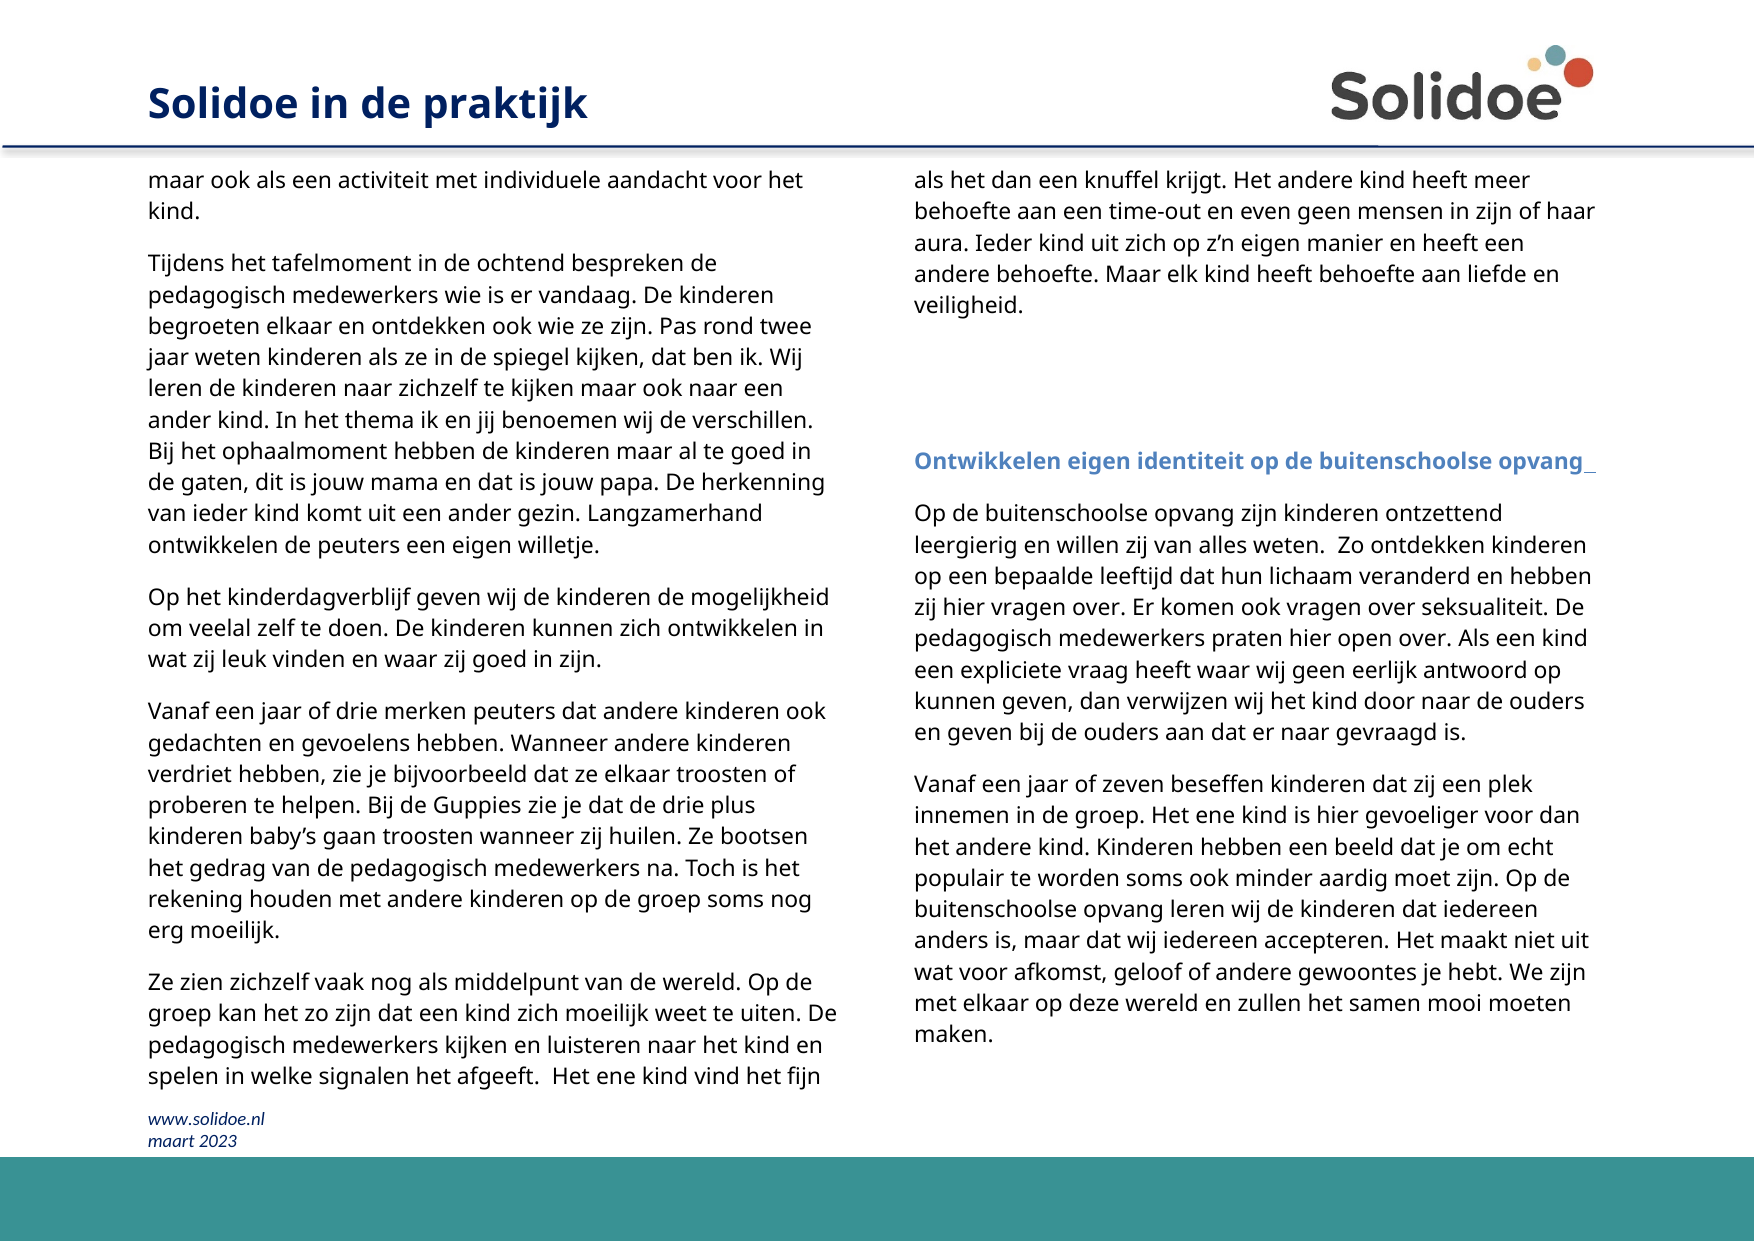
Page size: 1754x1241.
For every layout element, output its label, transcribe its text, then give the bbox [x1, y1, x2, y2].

text Ze zien zichzelf vaak nog als middelpunt van de wereld. Op de groep kan het zo zijn dat een kind zich moeilijk weet te uiten. De pedagogisch medewerkers kijken en luisteren naar het kind en spelen in welke signalen het afgeeft. Het ene kind vind het fijn als het dan een knuffel krijgt. Het andere kind heeft meer behoefte aan een time-out en even geen mensen in zijn of haar aura. Ieder kind uit zich op z’n eigen manier en heeft een andere behoefte. Maar elk kind heeft behoefte aan liefde en veiligheid. [914, 164, 1606, 320]
text Ze zien zichzelf vaak nog als middelpunt van de wereld. Op de groep kan het zo zijn dat een kind zich moeilijk weet te uiten. De pedagogisch medewerkers kijken en luisteren naar het kind en spelen in welke signalen het afgeeft. Het ene kind vind het fijn als het dan een knuffel krijgt. Het andere kind heeft meer behoefte aan een time-out en even geen mensen in zijn of haar aura. Ieder kind uit zich op z’n eigen manier en heeft een andere behoefte. Maar elk kind heeft behoefte aan liefde en veiligheid. [148, 966, 840, 1091]
picture [0, 1157, 1754, 1241]
text Op het kinderdagverblijf geven wij de kinderen de mogelijkheid om veelal zelf te doen. De kinderen kunnen zich ontwikkelen in wat zij leuk vinden en waar zij goed in zijn. [148, 581, 840, 674]
text Op de buitenschoolse opvang zijn kinderen ontzettend leergierig en willen zij van alles weten. Zo ontdekken kinderen op een bepaalde leeftijd dat hun lichaam veranderd en hebben zij hier vragen over. Er komen ook vragen over seksualiteit. De pedagogisch medewerkers praten hier open over. Als een kind een expliciete vraag heeft waar wij geen eerlijk antwoord op kunnen geven, dan verwijzen wij het kind door naar de ouders en geven bij de ouders aan dat er naar gevraagd is. [914, 497, 1606, 747]
text Ontwikkelen eigen identiteit op de buitenschoolse opvang [914, 445, 1606, 477]
text Vanaf een jaar of zeven beseffen kinderen dat zij een plek innemen in de groep. Het ene kind is hier gevoeliger voor dan het andere kind. Kinderen hebben een beeld dat je om echt populair te worden soms ook minder aardig moet zijn. Op de buitenschoolse opvang leren wij de kinderen dat iedereen anders is, maar dat wij iedereen accepteren. Het maakt niet uit wat voor afkomst, geloof of andere gewoontes je hebt. We zijn met elkaar op deze wereld en zullen het samen mooi moeten maken. [914, 768, 1606, 1049]
text Tijdens het tafelmoment in de ochtend bespreken de pedagogisch medewerkers wie is er vandaag. De kinderen begroeten elkaar en ontdekken ook wie ze zijn. Pas rond twee jaar weten kinderen als ze in de spiegel kijken, dat ben ik. Wij leren de kinderen naar zichzelf te kijken maar ook naar een ander kind. In het thema ik en jij benoemen wij de verschillen. Bij het ophaalmoment hebben de kinderen maar al te goed in de gaten, dit is jouw mama en dat is jouw papa. De herkenning van ieder kind komt uit een ander gezin. Langzamerhand ontwikkelen de peuters een eigen willetje. [148, 247, 840, 560]
text Vanaf een jaar of drie merken peuters dat andere kinderen ook gedachten en gevoelens hebben. Wanneer andere kinderen verdriet hebben, zie je bijvoorbeeld dat ze elkaar troosten of proberen te helpen. Bij de Guppies zie je dat de drie plus kinderen baby’s gaan troosten wanneer zij huilen. Ze bootsen het gedrag van de pedagogisch medewerkers na. Toch is het rekening houden met andere kinderen op de groep soms nog erg moeilijk. [148, 695, 840, 945]
picture [1331, 45, 1594, 122]
